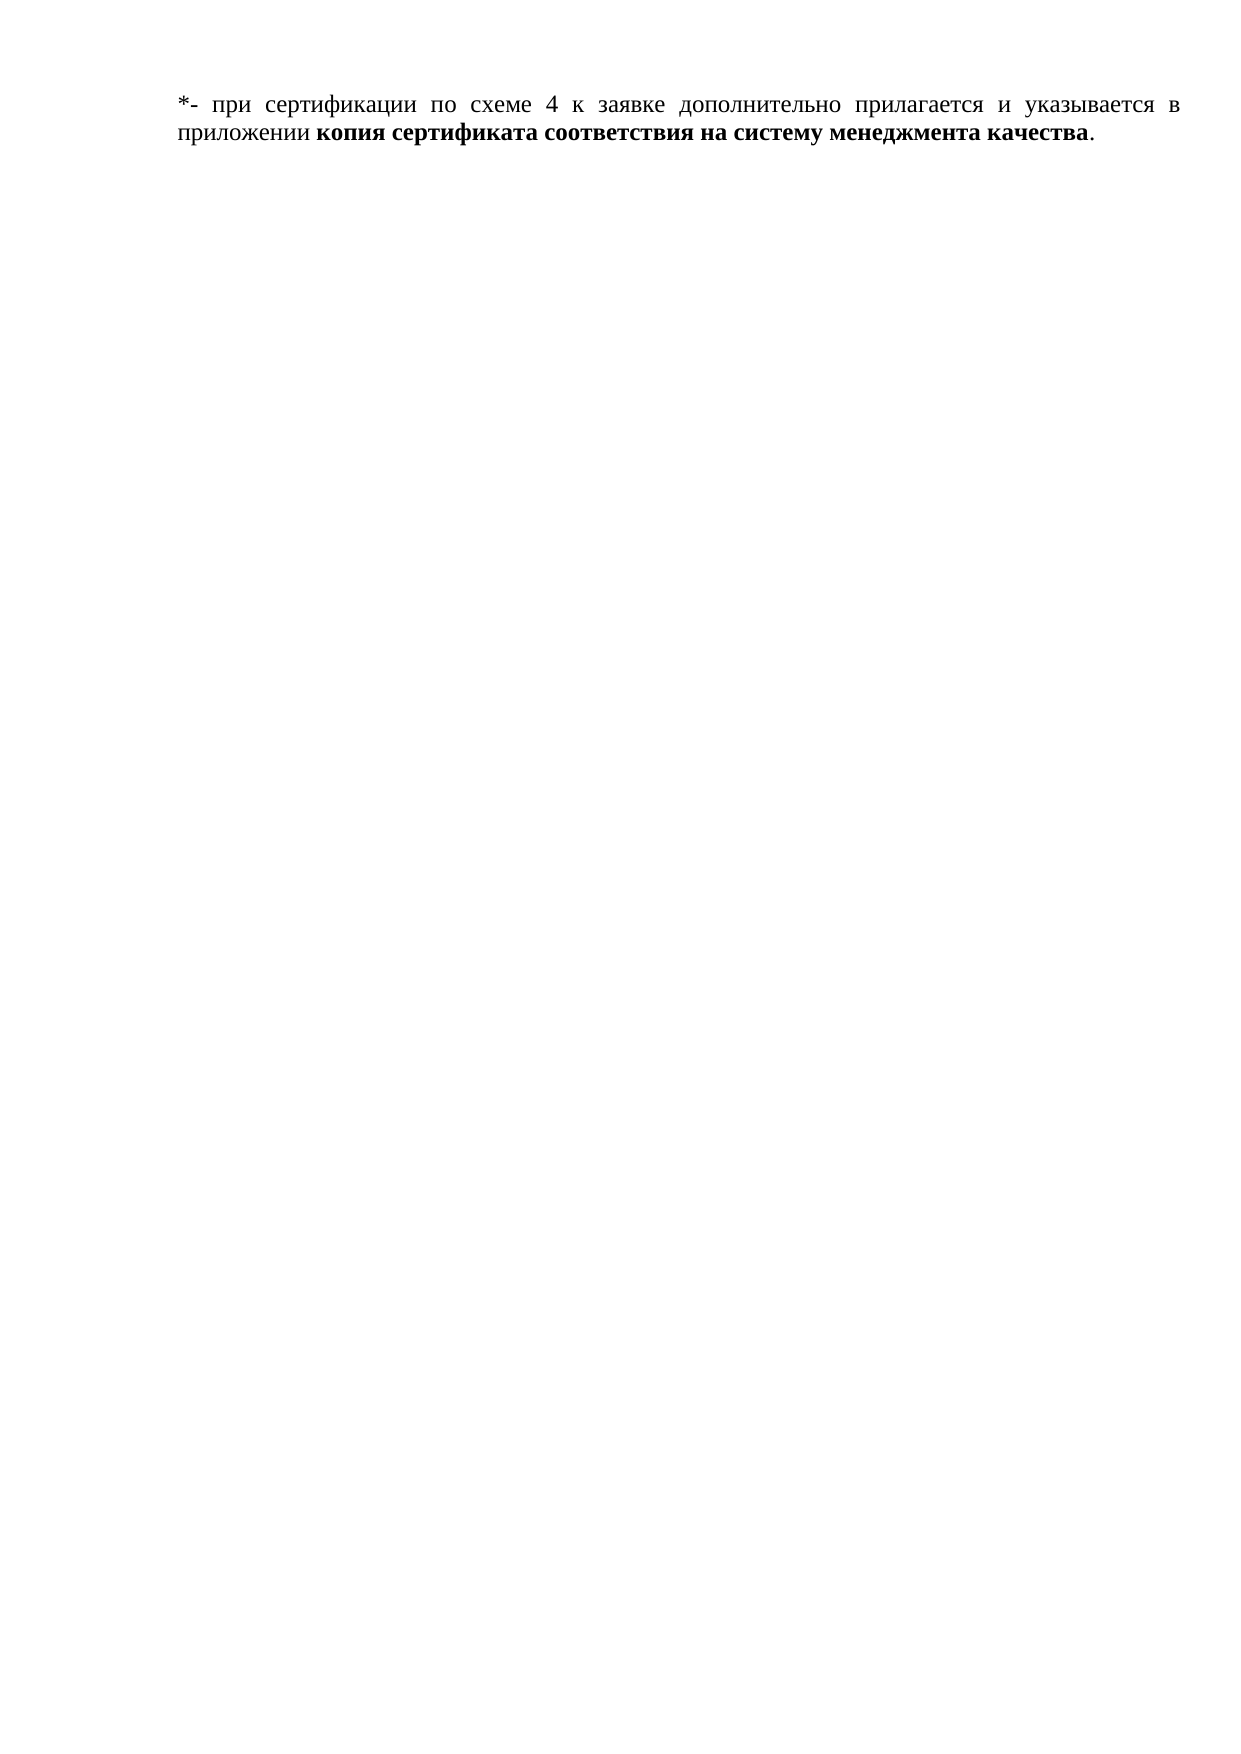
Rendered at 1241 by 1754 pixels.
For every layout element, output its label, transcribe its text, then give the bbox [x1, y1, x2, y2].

text *- при сертификации по схеме 4 к заявке дополнительно прилагается и указывается в приложении копия сертификата соответствия на систему менеджмента качества. [177, 89, 1181, 146]
